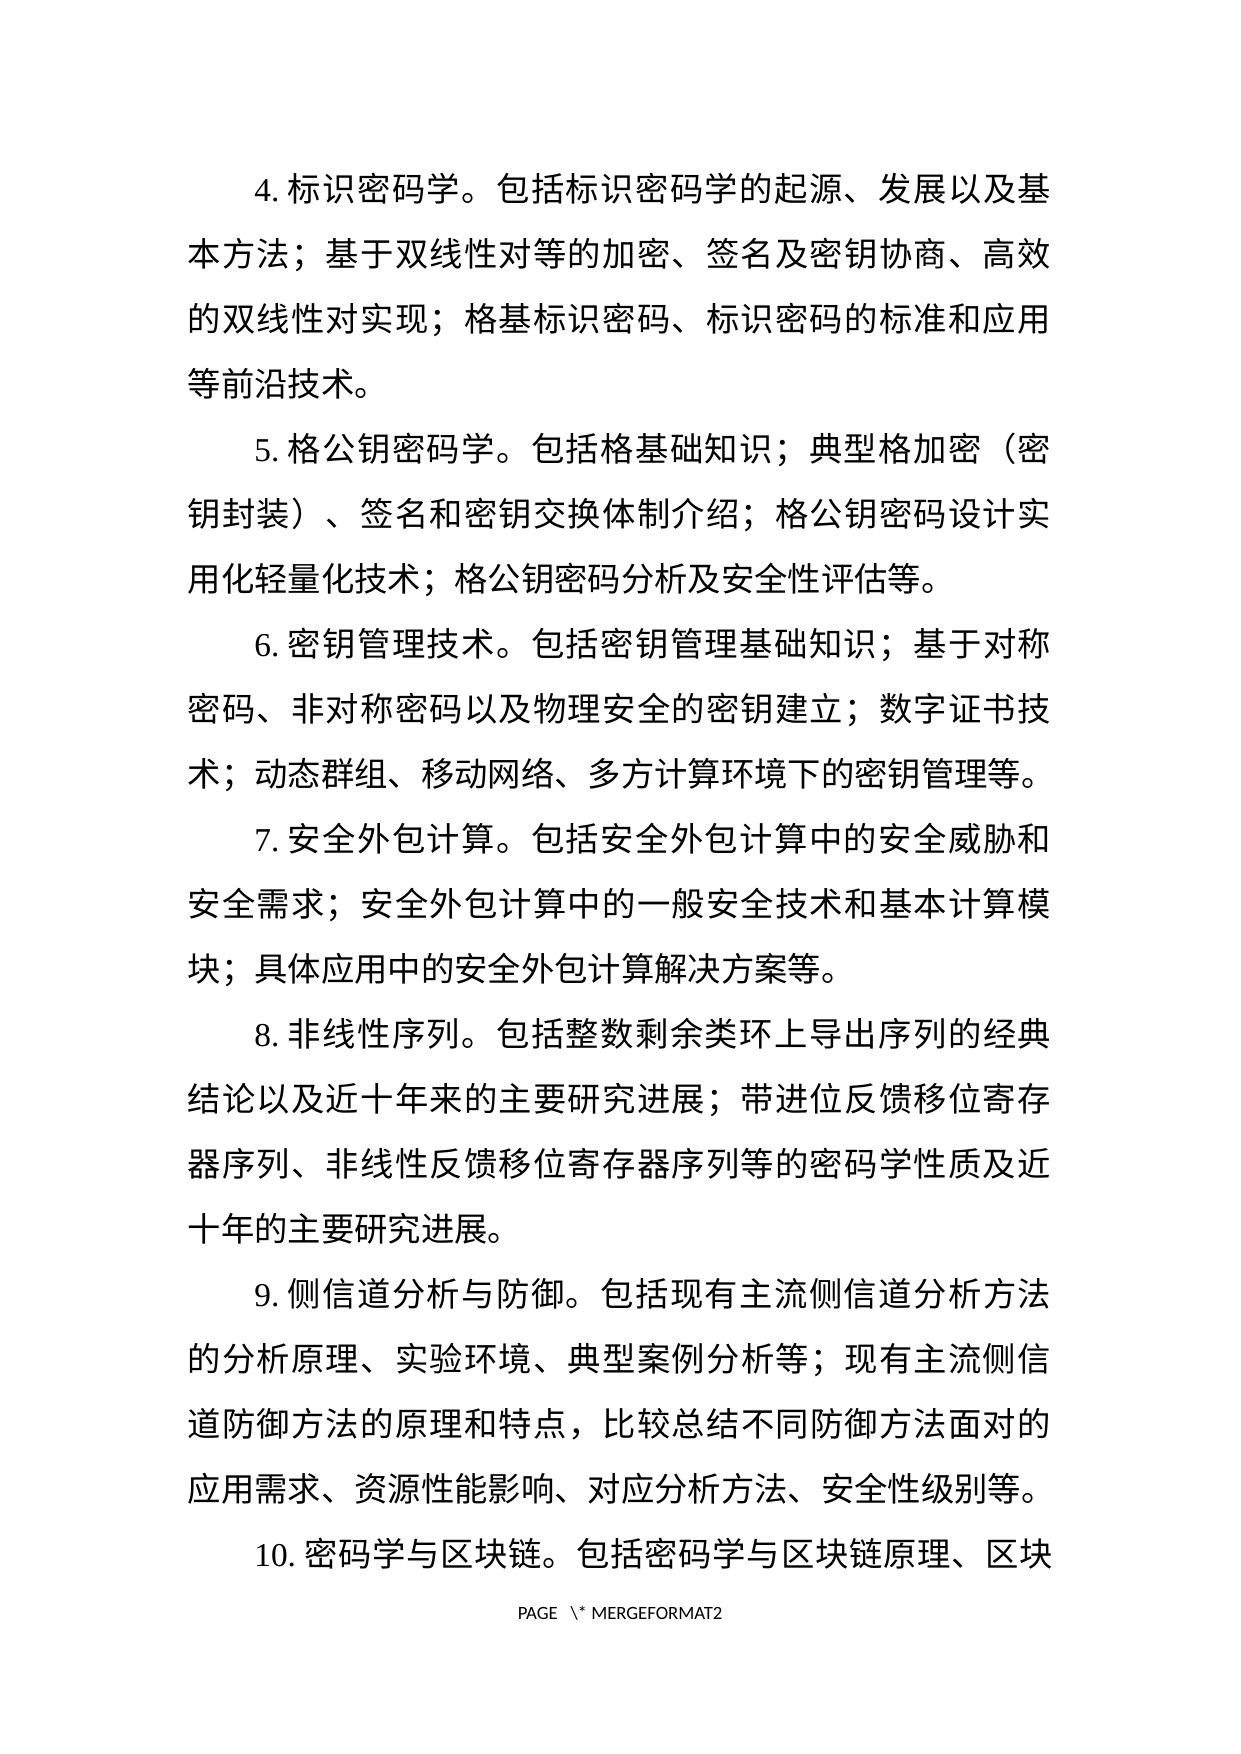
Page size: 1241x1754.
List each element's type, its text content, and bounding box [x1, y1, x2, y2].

list 侧信道分析与防御。包括现有主流侧信道分析方法的分析原理、实验环境、典型案例分析等；现有主流侧信道防御方法的原理和特点，比较总结不同防御方法面对的应用需求、资源性能影响、对应分析方法、安全性级别等。 [187, 1259, 1053, 1519]
list 非线性序列。包括整数剩余类环上导出序列的经典结论以及近十年来的主要研究进展；带进位反馈移位寄存器序列、非线性反馈移位寄存器序列等的密码学性质及近十年的主要研究进展。 [187, 999, 1053, 1259]
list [187, 1519, 1053, 1584]
list 标识密码学。包括标识密码学的起源、发展以及基本方法；基于双线性对等的加密、签名及密钥协商、高效的双线性对实现；格基标识密码、标识密码的标准和应用等前沿技术。 [187, 154, 1053, 414]
list 格公钥密码学。包括格基础知识；典型格加密（密钥封装）、签名和密钥交换体制介绍；格公钥密码设计实用化轻量化技术；格公钥密码分析及安全性评估等。 [187, 414, 1053, 609]
list 密钥管理技术。包括密钥管理基础知识；基于对称密码、非对称密码以及物理安全的密钥建立；数字证书技术；动态群组、移动网络、多方计算环境下的密钥管理等。 [187, 609, 1053, 804]
list 安全外包计算。包括安全外包计算中的安全威胁和安全需求；安全外包计算中的一般安全技术和基本计算模块；具体应用中的安全外包计算解决方案等。 [187, 804, 1053, 999]
